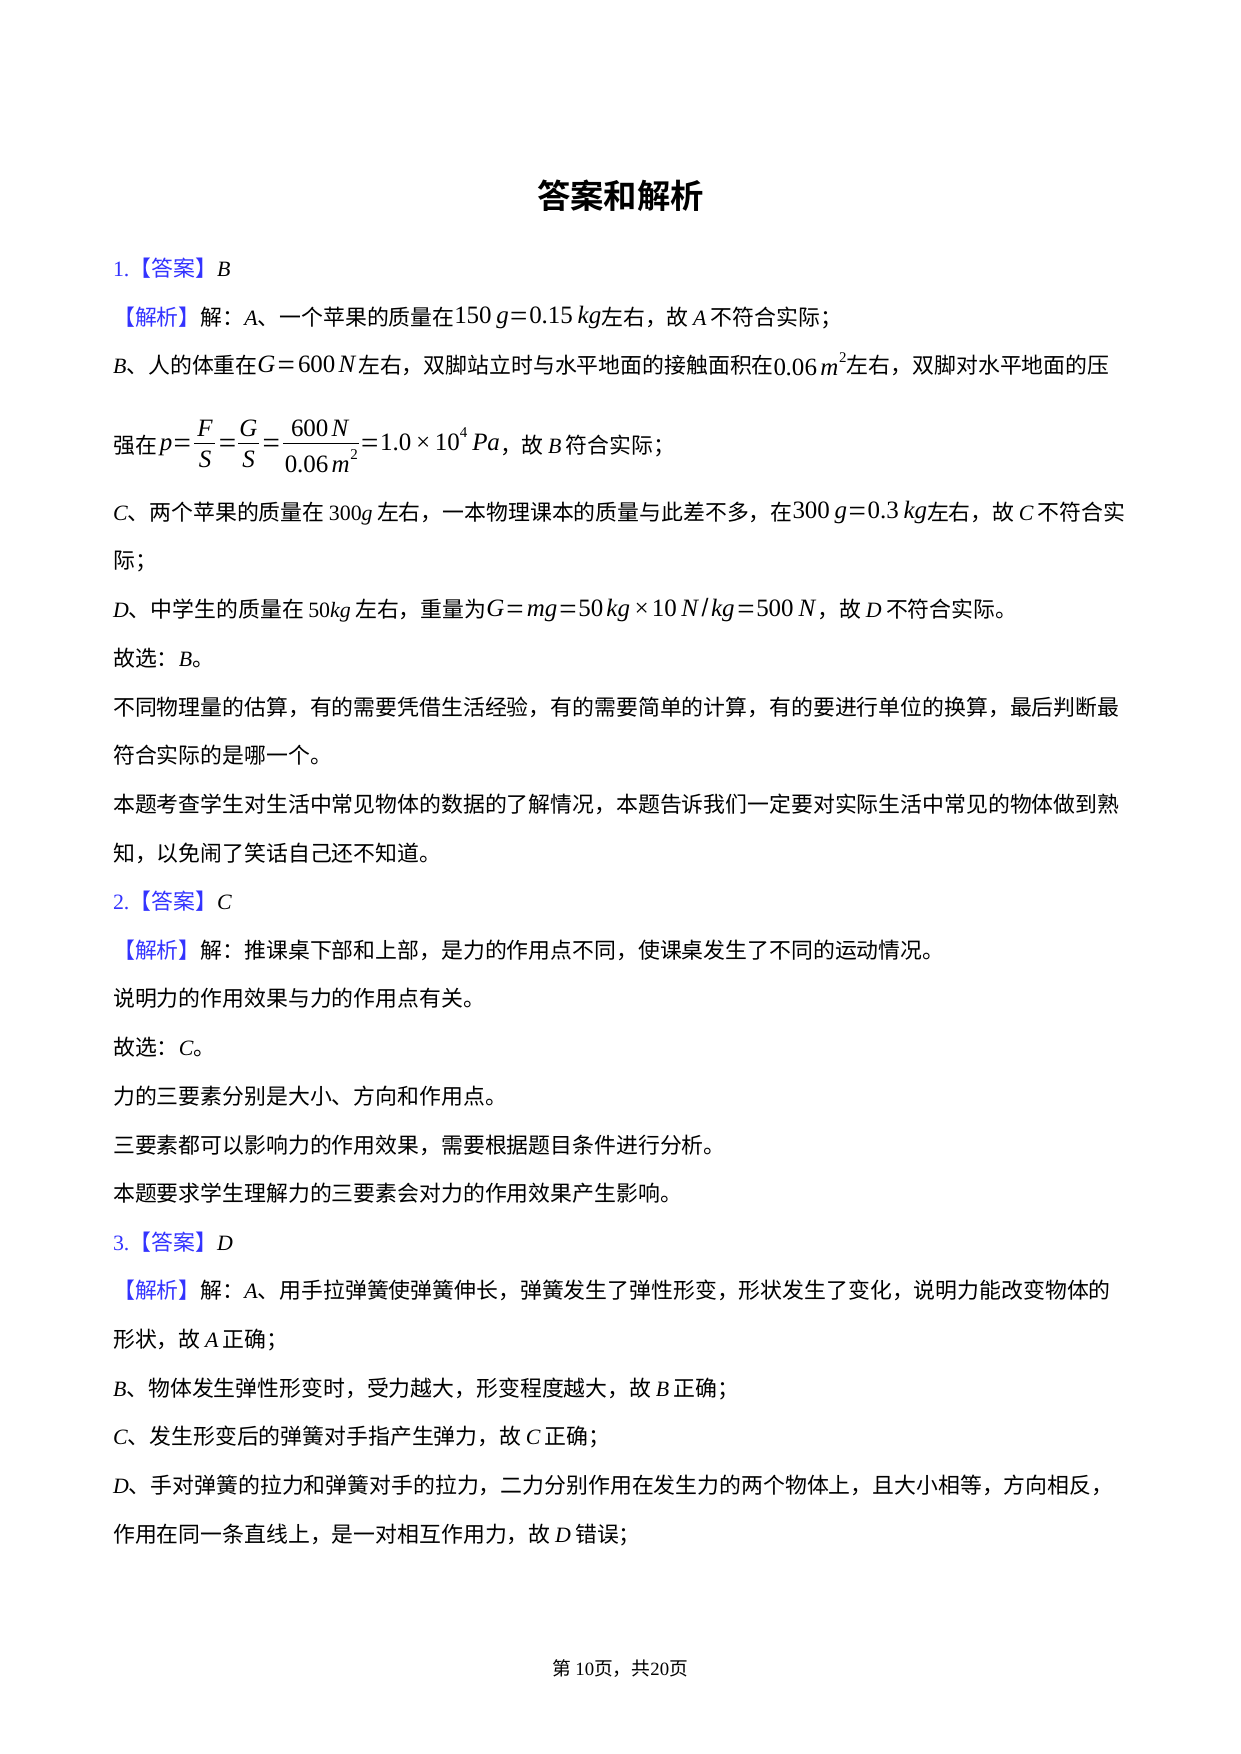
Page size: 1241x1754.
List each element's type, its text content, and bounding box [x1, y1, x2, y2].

text 【解析】解：推课桌下部和上部，是力的作用点不同，使课桌发生了不同的运动情况。 说明力的作用效果与力的作用点有关。 故选：C。 力的三要素分别是大小、方向和作用点。 三要素都可以影响力的作用效果，需要根据题目条件进行分析。 本题要求学生理解力的三要素会对力的作用效果产生影响。 [113, 932, 1127, 1208]
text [113, 1273, 1127, 1549]
text 3.【答案】D [113, 1224, 1127, 1257]
text 1.【答案】B [113, 251, 1127, 283]
text 【解析】解：A、一个苹果的质量在左右，故A不符合实际； B、人的体重在左右，双脚站立时与水平地面的接触面积在左右，双脚对水平地面的压强在，故B符合实际； C、两个苹果的质量在300g左右，一本物理课本的质量与此差不多，在左右，故C不符合实际； D、中学生的质量在50kg左右，重量为，故D不符合实际。 故选：B。 不同物理量的估算，有的需要凭借生活经验，有的需要简单的计算，有的要进行单位的换算，最后判断最符合实际的是哪一个。 本题考查学生对生活中常见物体的数据的了解情况，本题告诉我们一定要对实际生活中常见的物体做到熟知，以免闹了笑话自己还不知道。 [113, 299, 1127, 868]
text 答案和解析 [113, 162, 1127, 227]
text 2.【答案】C [113, 884, 1127, 916]
